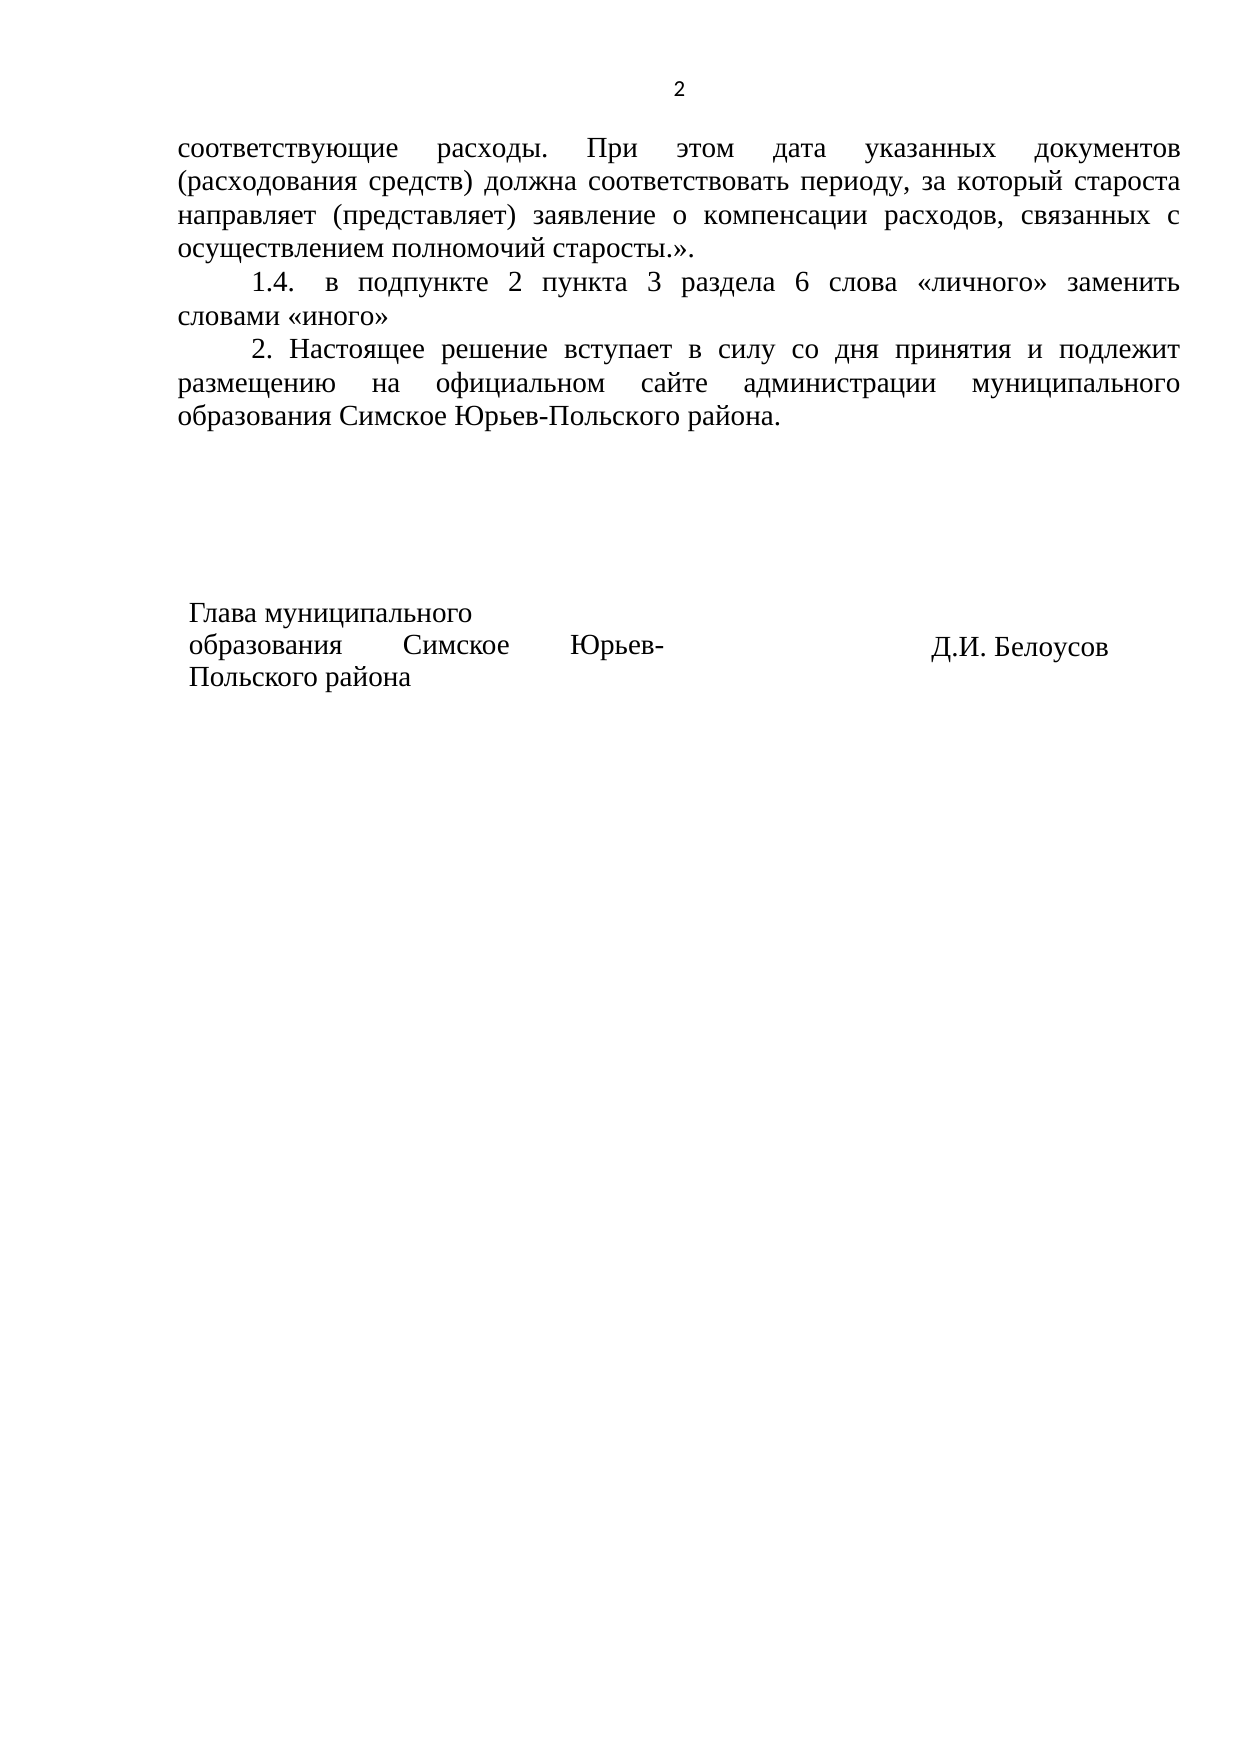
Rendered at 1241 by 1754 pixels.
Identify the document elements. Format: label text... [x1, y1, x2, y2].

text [177, 130, 1181, 264]
table_header Д.И. Белоусов [676, 598, 1182, 693]
table_header Глава муниципального образования Симское Юрьев-Польского района [177, 598, 676, 693]
list в подпункте 2 пункта 3 раздела 6 слова «личного» заменить словами «иного» [177, 264, 1181, 331]
text 2. Настоящее решение вступает в силу со дня принятия и подлежит размещению на официальном сайте администрации муниципального образования Симское Юрьев-Польского района. [177, 331, 1181, 432]
